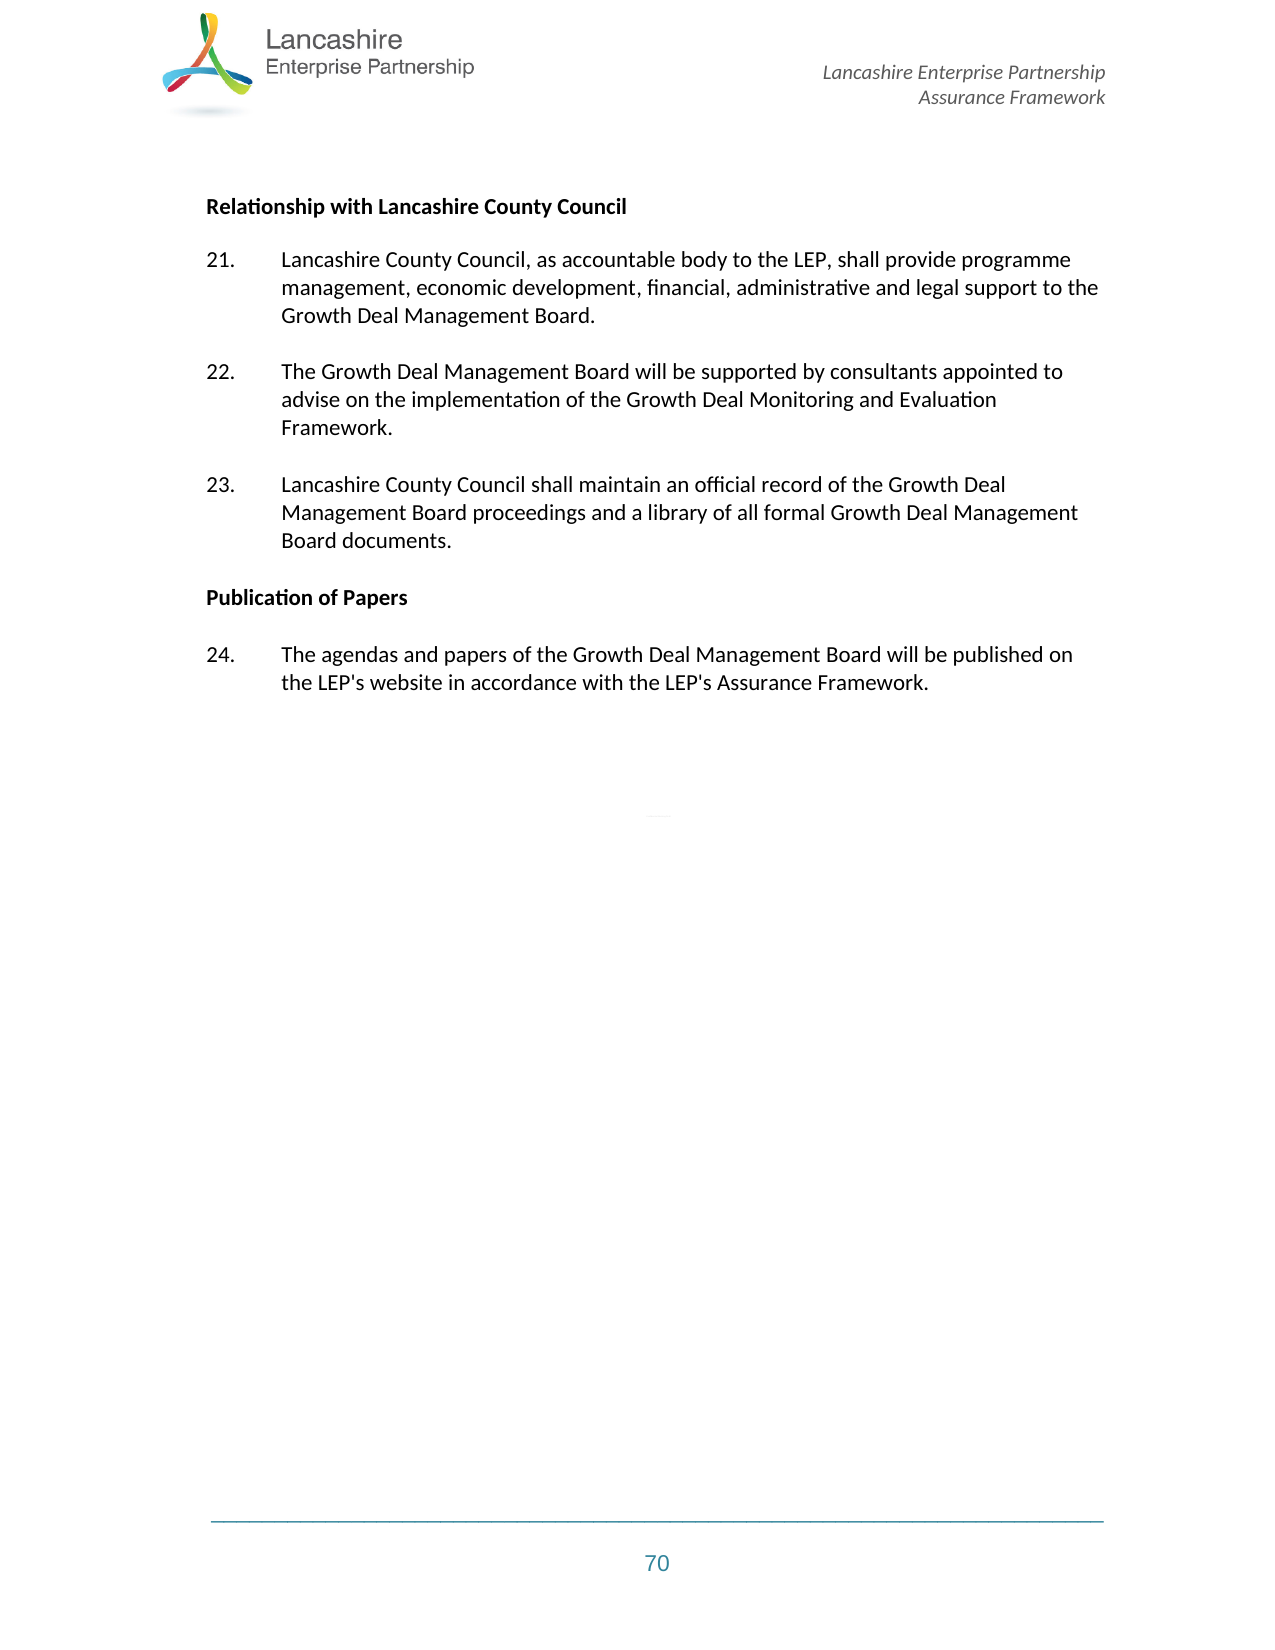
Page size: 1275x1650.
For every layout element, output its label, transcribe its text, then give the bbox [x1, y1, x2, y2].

text 23. Lancashire County Council shall maintain an official record of the Growth Deal Management Board proceedings and a library of all formal Growth Deal Management Board documents. [206, 470, 1107, 554]
text Publication of Papers [206, 583, 1107, 611]
text 21. Lancashire County Council, as accountable body to the LEP, shall provide programme management, economic development, financial, administrative and legal support to the Growth Deal Management Board. [206, 245, 1107, 329]
text 24. The agendas and papers of the Growth Deal Management Board will be published on the LEP's website in accordance with the LEP's Assurance Framework. [206, 640, 1107, 696]
text 22. The Growth Deal Management Board will be supported by consultants appointed to advise on the implementation of the Growth Deal Monitoring and Evaluation Framework. [206, 357, 1107, 441]
picture [159, 5, 487, 127]
text Relationship with Lancashire County Council [206, 192, 1107, 220]
